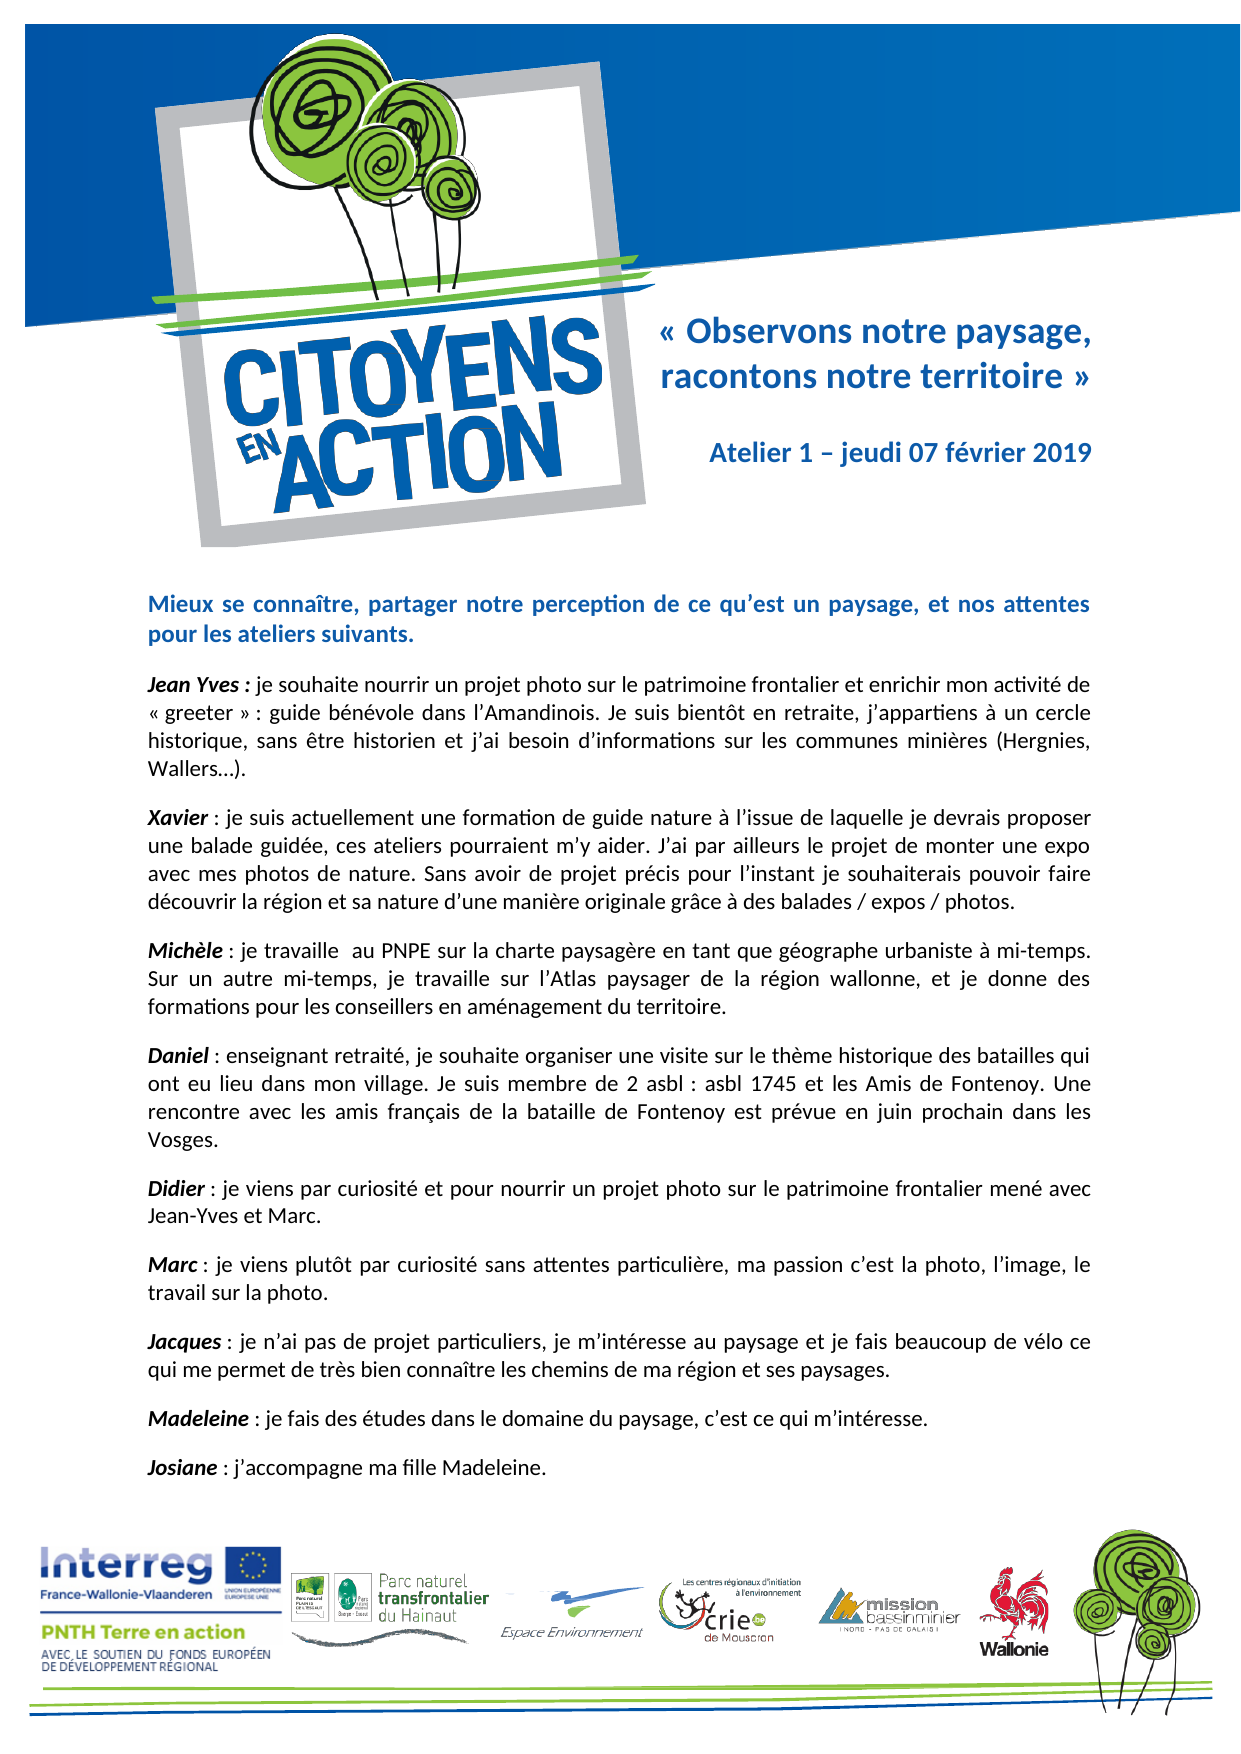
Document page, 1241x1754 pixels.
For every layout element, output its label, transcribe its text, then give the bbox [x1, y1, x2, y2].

picture [223, 469, 602, 514]
picture [223, 398, 602, 434]
text Atelier 1 – jeudi 07 février 2019 [148, 434, 1093, 469]
text racontons notre territoire » [148, 352, 1093, 398]
picture [29, 1538, 490, 1680]
text Jean Yves : je souhaite nourrir un projet photo sur le patrimoine frontalier et enrichir mon activité de « greeter » : guide bénévole dans l’Amandinois. Je suis bientôt en retraite, j’appartiens à un cercle historique, sans être historien et j’ai besoin d’informations sur les communes minières (Hergnies, Wallers…). [148, 670, 1093, 782]
text Jacques : je n’ai pas de projet particuliers, je m’intéresse au paysage et je fais beaucoup de vélo ce qui me permet de très bien connaître les chemins de ma région et ses paysages. [148, 1327, 1093, 1383]
text Josiane : j’accompagne ma fille Madeleine. [148, 1453, 1093, 1481]
text Didier : je viens par curiosité et pour nourrir un projet photo sur le patrimoine frontalier mené avec Jean-Yves et Marc. [148, 1174, 1093, 1230]
picture [818, 1587, 962, 1633]
text « Observons notre paysage, [148, 307, 1093, 352]
picture [658, 1577, 802, 1642]
picture [979, 1566, 1049, 1656]
picture [500, 1626, 644, 1640]
text Mieux se connaître, partager notre perception de ce qu’est un paysage, et nos attentes pour les ateliers suivants. [148, 588, 1093, 649]
text Marc : je viens plutôt par curiosité sans attentes particulière, ma passion c’est la photo, l’image, le travail sur la photo. [148, 1251, 1093, 1307]
picture [25, 24, 1241, 327]
text Michèle : je travaille au PNPE sur la charte paysagère en tant que géographe urbaniste à mi-temps. Sur un autre mi-temps, je travaille sur l’Atlas paysager de la région wallonne, et je donne des formations pour les conseillers en aménagement du territoire. [148, 936, 1093, 1020]
text Madeleine : je fais des études dans le domaine du paysage, c’est ce qui m’intéresse. [148, 1404, 1093, 1432]
text Xavier : je suis actuellement une formation de guide nature à l’issue de laquelle je devrais proposer une balade guidée, ces ateliers pourraient m’y aider. J’ai par ailleurs le projet de monter une expo avec mes photos de nature. Sans avoir de projet précis pour l’instant je souhaiterais pouvoir faire découvrir la région et sa nature d’une manière originale grâce à des balades / expos / photos. [148, 803, 1093, 915]
text Daniel : enseignant retraité, je souhaite organiser une visite sur le thème historique des batailles qui ont eu lieu dans mon village. Je suis membre de 2 asbl : asbl 1745 et les Amis de Fontenoy. Une rencontre avec les amis français de la bataille de Fontenoy est prévue en juin prochain dans les Vosges. [148, 1041, 1093, 1153]
picture [1073, 1529, 1201, 1716]
